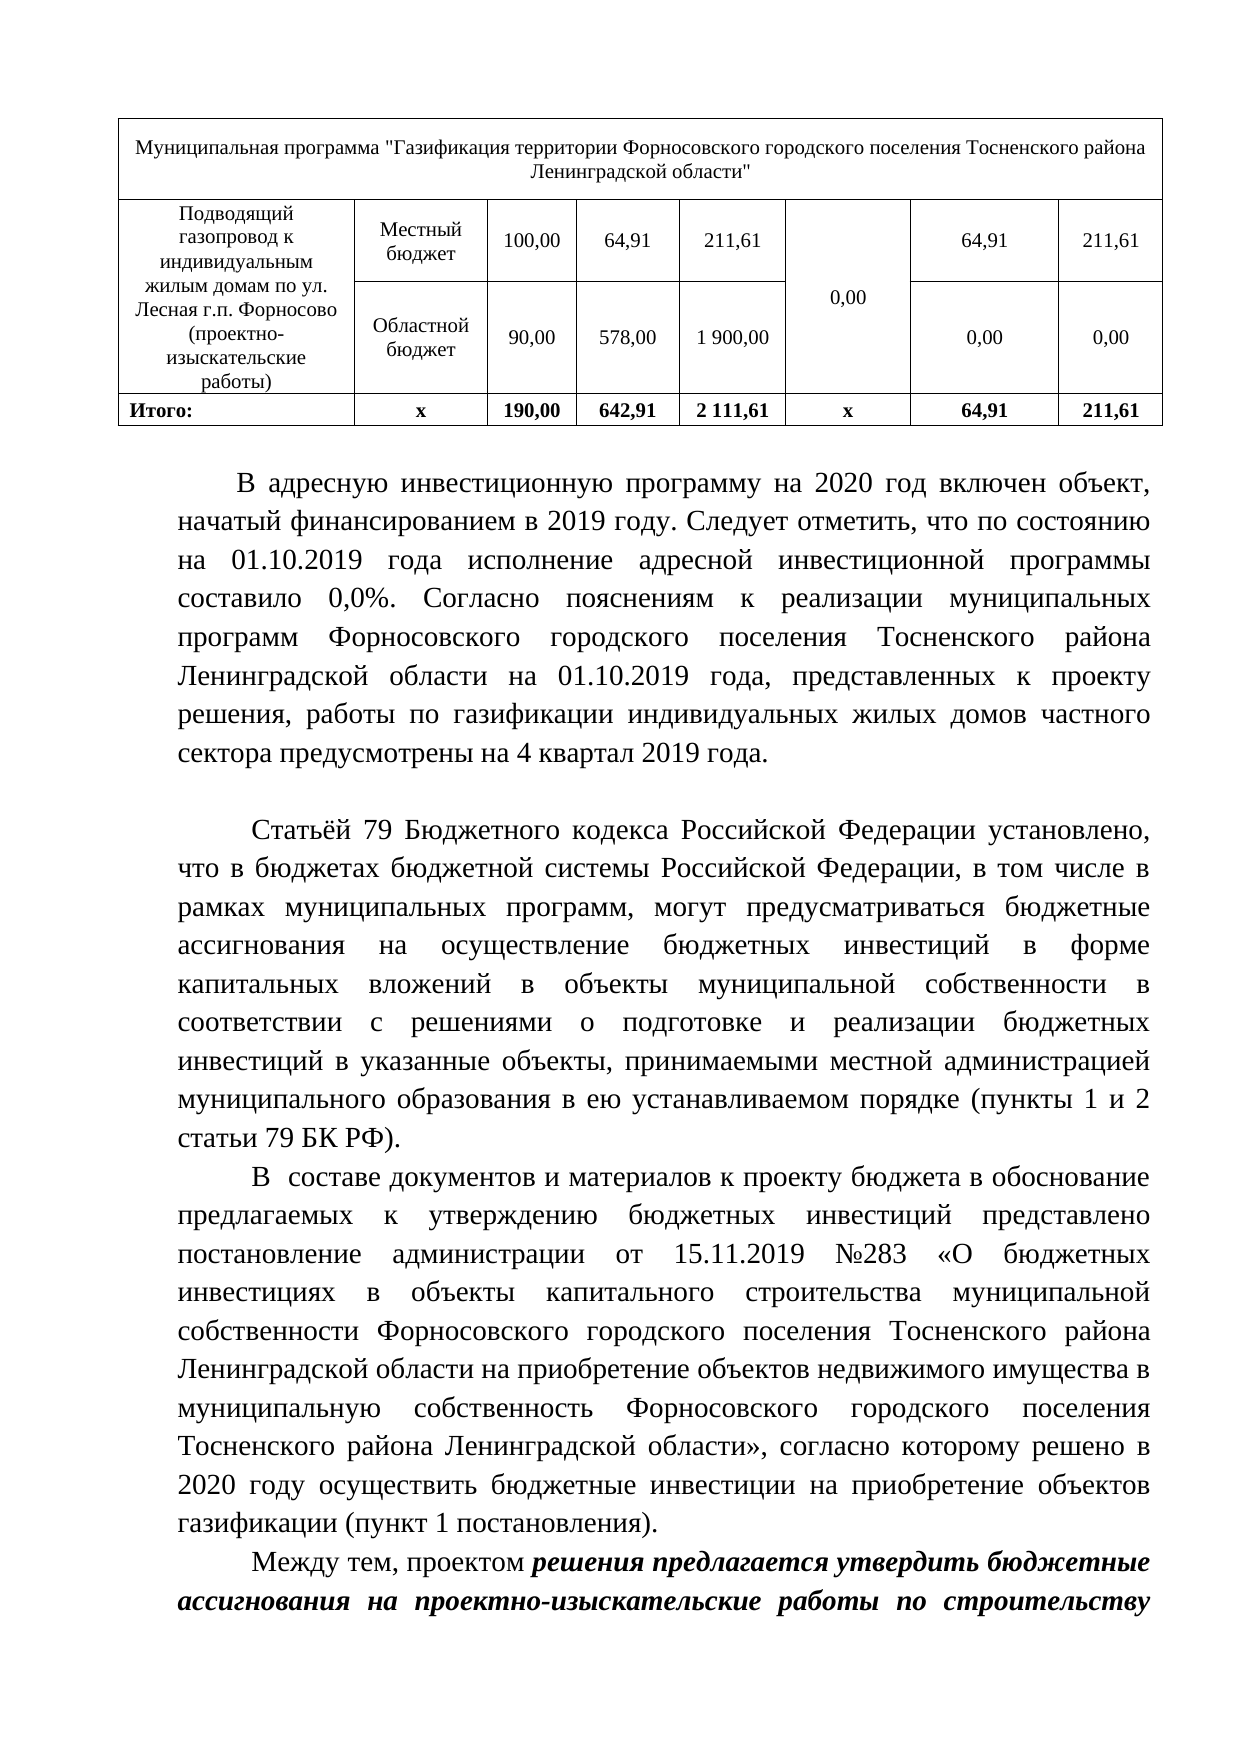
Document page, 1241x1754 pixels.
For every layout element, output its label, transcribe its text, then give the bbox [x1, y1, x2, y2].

table_cell Муниципальная программа "Газификация территории Форносовского городского поселения Тосненского района Ленинградской области" [119, 119, 1162, 199]
table_cell 64,91 [911, 394, 1058, 425]
table_cell 100,00 [488, 200, 576, 281]
table_cell 578,00 [577, 282, 679, 393]
text Статьёй 79 Бюджетного кодекса Российской Федерации установлено, что в бюджетах бюджетной системы Российской Федерации, в том числе в рамках муниципальных программ, могут предусматриваться бюджетные ассигнования на осуществление бюджетных инвестиций в форме капитальных вложений в объекты муниципальной собственности в соответствии с решениями о подготовке и реализации бюджетных инвестиций в указанные объекты, принимаемыми местной администрацией муниципального образования в ею устанавливаемом порядке (пункты 1 и 2 статьи 79 БК РФ). [177, 812, 1151, 1154]
table_cell 64,91 [577, 200, 679, 281]
table_cell 0,00 [911, 282, 1058, 393]
table_cell 190,00 [488, 394, 576, 425]
table_cell 90,00 [488, 282, 576, 393]
table_cell 1 900,00 [680, 282, 785, 393]
table_cell 64,91 [911, 200, 1058, 281]
table_cell 2 111,61 [680, 394, 785, 425]
table_cell х [355, 394, 487, 425]
table_cell Областной бюджет [355, 282, 487, 393]
table_cell 0,00 [1059, 282, 1162, 393]
table_cell Итого: [119, 394, 354, 425]
table_cell х [786, 394, 910, 425]
table_cell 211,61 [1059, 394, 1162, 425]
table_cell 642,91 [577, 394, 679, 425]
text В адресную инвестиционную программу на 2020 год включен объект, начатый финансированием в 2019 году. Следует отметить, что по состоянию на 01.10.2019 года исполнение адресной инвестиционной программы составило 0,0%. Согласно пояснениям к реализации муниципальных программ Форносовского городского поселения Тосненского района Ленинградской области на 01.10.2019 года, представленных к проекту решения, работы по газификации индивидуальных жилых домов частного сектора предусмотрены на 4 квартал 2019 года. [177, 465, 1152, 768]
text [177, 1544, 1151, 1616]
table_cell 0,00 [786, 200, 910, 393]
table_cell Местный бюджет [355, 200, 487, 281]
text В составе документов и материалов к проекту бюджета в обоснование предлагаемых к утверждению бюджетных инвестиций представлено постановление администрации от 15.11.2019 №283 «О бюджетных инвестициях в объекты капитального строительства муниципальной собственности Форносовского городского поселения Тосненского района Ленинградской области на приобретение объектов недвижимого имущества в муниципальную собственность Форносовского городского поселения Тосненского района Ленинградской области», согласно которому решено в 2020 году осуществить бюджетные инвестиции на приобретение объектов газификации (пункт 1 постановления). [177, 1159, 1151, 1539]
table_cell 211,61 [1059, 200, 1162, 281]
table_cell Подводящий газопровод к индивидуальным жилым домам по ул. Лесная г.п. Форносово (проектно-изыскательские работы) [119, 200, 354, 393]
table_cell 211,61 [680, 200, 785, 281]
